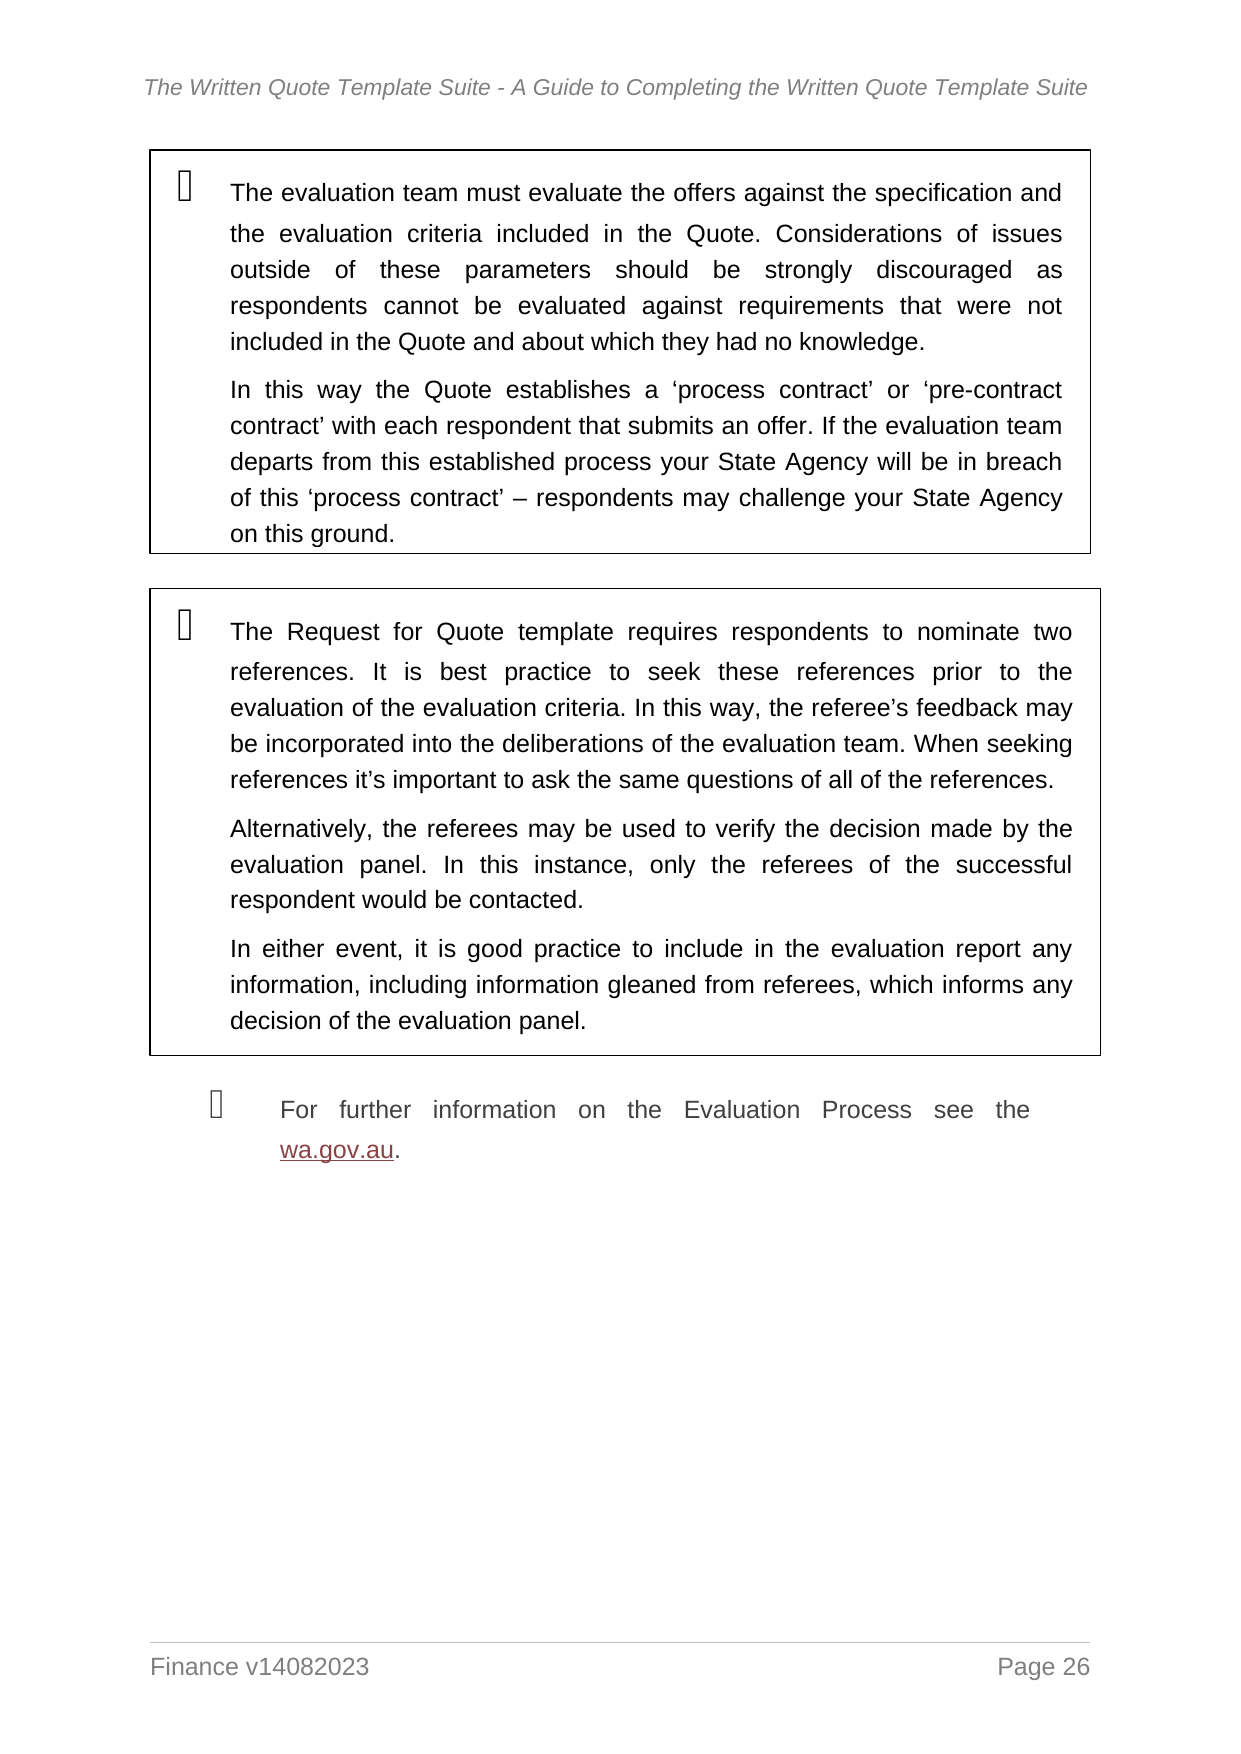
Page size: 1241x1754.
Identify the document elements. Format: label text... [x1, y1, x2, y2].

text For further information on the Evaluation Process see the wa.gov.au. [209, 1090, 1031, 1163]
